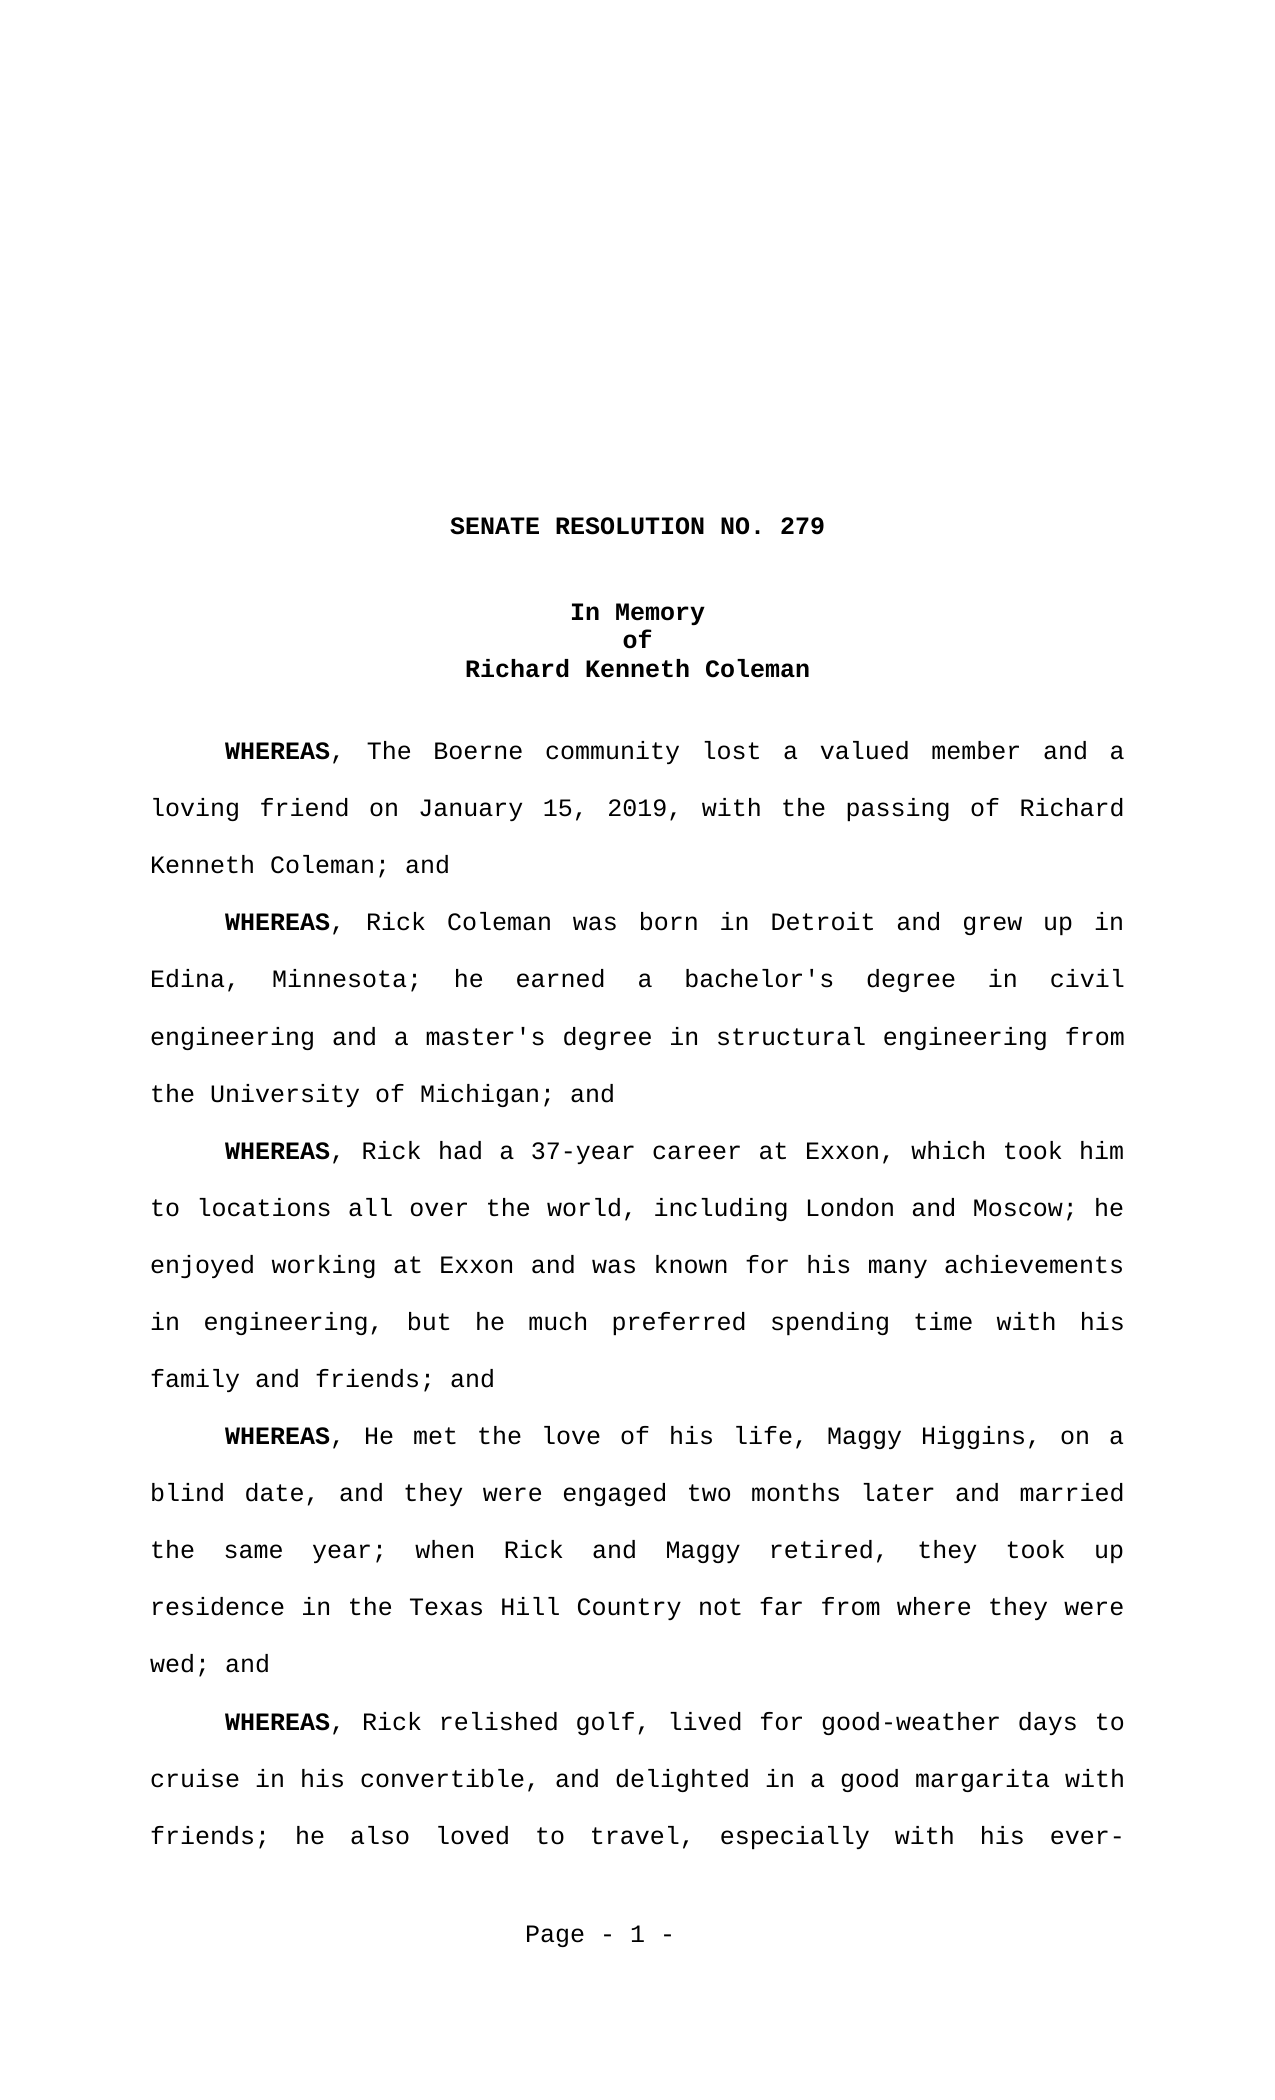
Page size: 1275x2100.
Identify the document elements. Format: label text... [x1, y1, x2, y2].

text of [150, 628, 1125, 656]
text WHEREAS, The Boerne community lost a valued member and a loving friend on January 15, 2019, with the passing of Richard Kenneth Coleman; and [150, 738, 1125, 881]
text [150, 1709, 1125, 1852]
text WHEREAS, He met the love of his life, Maggy Higgins, on a blind date, and they were engaged two months later and married the same year; when Rick and Maggy retired, they took up residence in the Texas Hill Country not far from where they were wed; and [150, 1423, 1125, 1680]
text Richard Kenneth Coleman [150, 656, 1125, 685]
text WHEREAS, Rick had a 37-year career at Exxon, which took him to locations all over the world, including London and Moscow; he enjoyed working at Exxon and was known for his many achievements in engineering, but he much preferred spending time with his family and friends; and [150, 1138, 1125, 1395]
text WHEREAS, Rick Coleman was born in Detroit and grew up in Edina, Minnesota; he earned a bachelor's degree in civil engineering and a master's degree in structural engineering from the University of Michigan; and [150, 910, 1125, 1109]
text SENATE RESOLUTION NO. 279 [150, 514, 1125, 542]
text In Memory [150, 599, 1125, 628]
